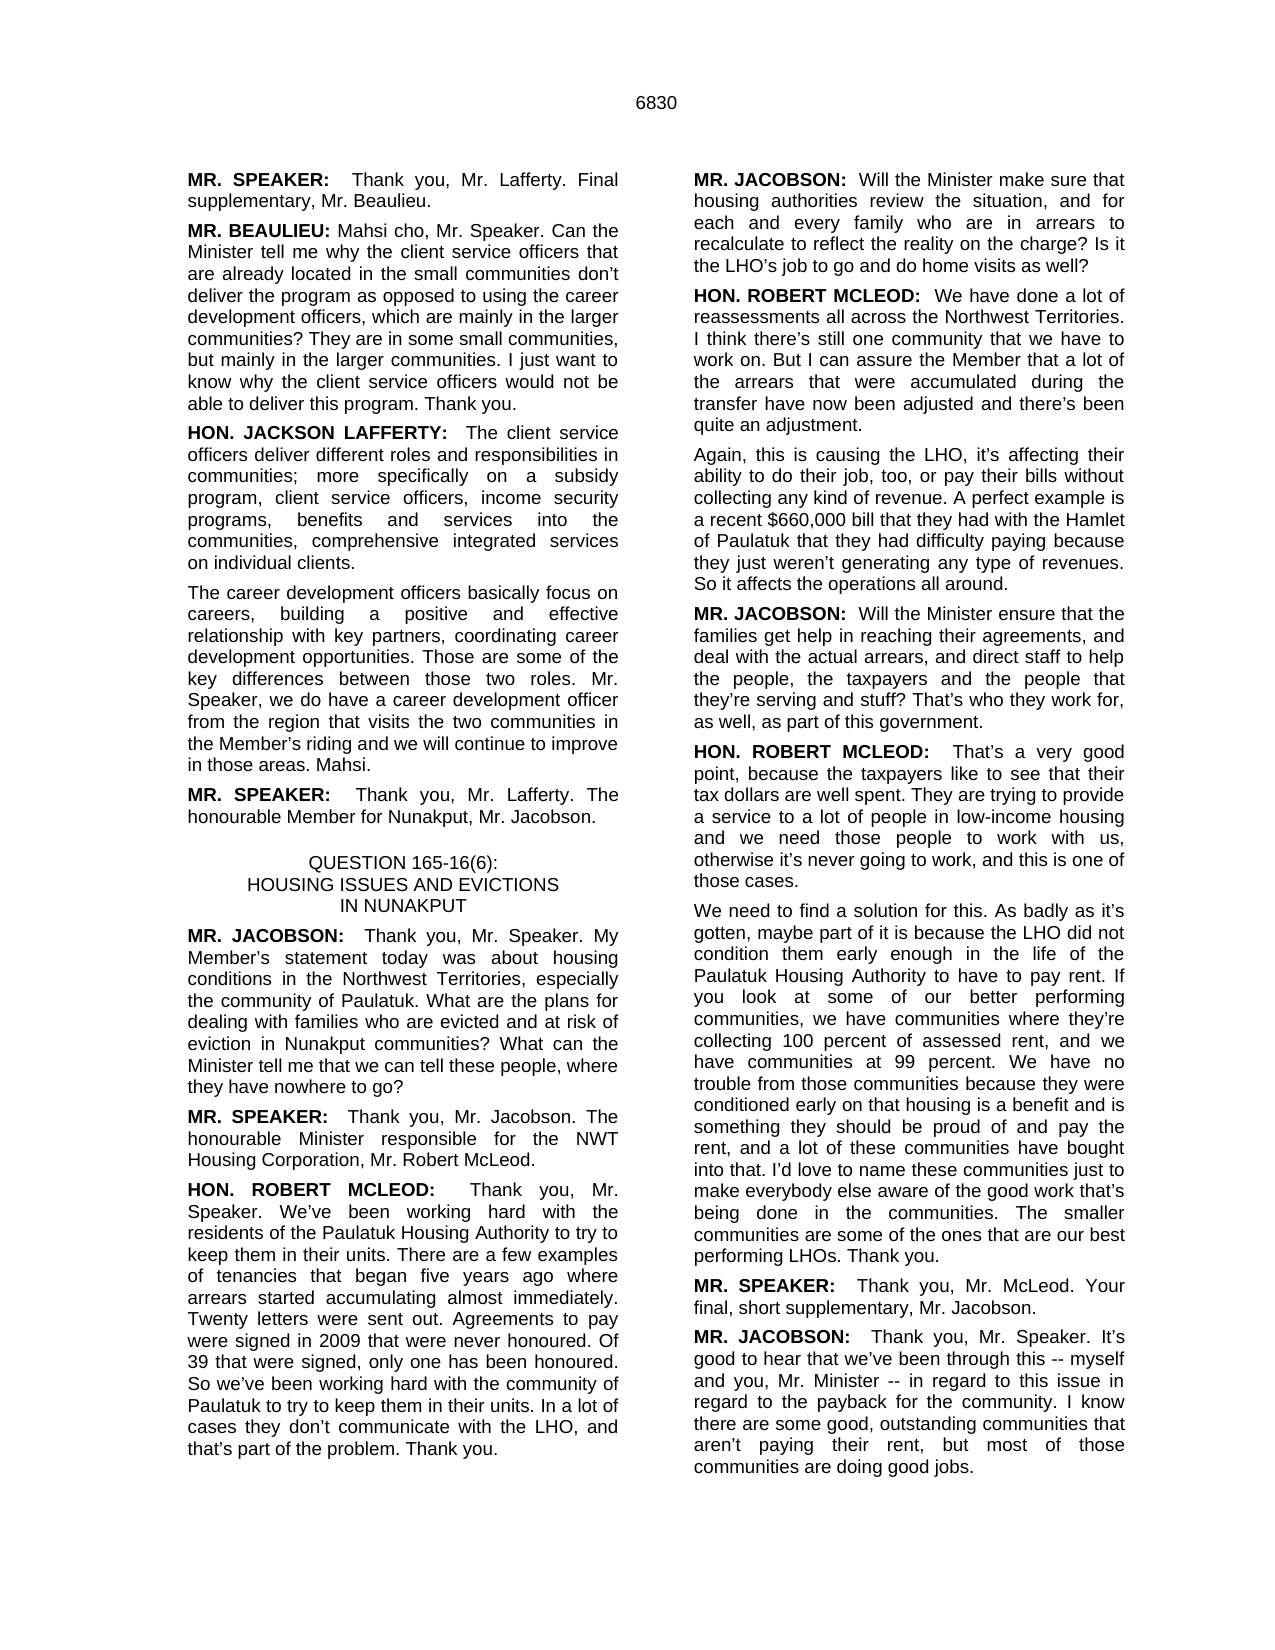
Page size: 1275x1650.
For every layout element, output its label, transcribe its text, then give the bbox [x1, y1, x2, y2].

subtitle QUESTION 165-16(6): HOUSING ISSUES AND EVICTIONS IN NUNAKPUT [187, 852, 619, 917]
text MR. JACOBSON: Thank you, Mr. Speaker. It’s good to hear that we’ve been through this -- myself and you, Mr. Minister -- in regard to this issue in regard to the payback for the community. I know there are some good, outstanding communities that aren’t paying their rent, but most of those communities are doing good jobs. [694, 1326, 1125, 1477]
text MR. BEAULIEU: Mahsi cho, Mr. Speaker. Can the Minister tell me why the client service officers that are already located in the small communities don’t deliver the program as opposed to using the career development officers, which are mainly in the larger communities? They are in some small communities, but mainly in the larger communities. I just want to know why the client service officers would not be able to deliver this program. Thank you. [187, 220, 619, 414]
text HON. ROBERT MCLEOD: That’s a very good point, because the taxpayers like to see that their tax dollars are well spent. They are trying to provide a service to a lot of people in low-income housing and we need those people to work with us, otherwise it’s never going to work, and this is one of those cases. [694, 741, 1125, 892]
text HON. ROBERT MCLEOD: We have done a lot of reassessments all across the Northwest Territories. I think there’s still one community that we have to work on. But I can assure the Member that a lot of the arrears that were accumulated during the transfer have now been adjusted and there’s been quite an adjustment. [694, 284, 1125, 435]
text MR. SPEAKER: Thank you, Mr. McLeod. Your final, short supplementary, Mr. Jacobson. [694, 1275, 1125, 1318]
text Again, this is causing the LHO, it’s affecting their ability to do their job, too, or pay their bills without collecting any kind of revenue. A perfect example is a recent $660,000 bill that they had with the Hamlet of Paulatuk that they had difficulty paying because they just weren’t generating any type of revenues. So it affects the operations all around. [694, 444, 1125, 595]
text MR. SPEAKER: Thank you, Mr. Lafferty. Final supplementary, Mr. Beaulieu. [187, 168, 619, 211]
text MR. SPEAKER: Thank you, Mr. Jacobson. The honourable Minister responsible for the NWT Housing Corporation, Mr. Robert McLeod. [187, 1106, 619, 1171]
text HON. JACKSON LAFFERTY: The client service officers deliver different roles and responsibilities in communities; more specifically on a subsidy program, client service officers, income security programs, benefits and services into the communities, comprehensive integrated services on individual clients. [187, 422, 619, 573]
text MR. JACOBSON: Thank you, Mr. Speaker. My Member’s statement today was about housing conditions in the Northwest Territories, especially the community of Paulatuk. What are the plans for dealing with families who are evicted and at risk of eviction in Nunakput communities? What can the Minister tell me that we can tell these people, where they have nowhere to go? [187, 925, 619, 1097]
text HON. ROBERT MCLEOD: Thank you, Mr. Speaker. We’ve been working hard with the residents of the Paulatuk Housing Authority to try to keep them in their units. There are a few examples of tenancies that began five years ago where arrears started accumulating almost immediately. Twenty letters were sent out. Agreements to pay were signed in 2009 that were never honoured. Of 39 that were signed, only one has been honoured. So we’ve been working hard with the community of Paulatuk to try to keep them in their units. In a lot of cases they don’t communicate with the LHO, and that’s part of the problem. Thank you. [187, 1179, 619, 1459]
text MR. SPEAKER: Thank you, Mr. Lafferty. The honourable Member for Nunakput, Mr. Jacobson. [187, 784, 619, 827]
text We need to find a solution for this. As badly as it’s gotten, maybe part of it is because the LHO did not condition them early enough in the life of the Paulatuk Housing Authority to have to pay rent. If you look at some of our better performing communities, we have communities where they’re collecting 100 percent of assessed rent, and we have communities at 99 percent. We have no trouble from those communities because they were conditioned early on that housing is a benefit and is something they should be proud of and pay the rent, and a lot of these communities have bought into that. I’d love to name these communities just to make everybody else aware of the good work that’s being done in the communities. The smaller communities are some of the ones that are our best performing LHOs. Thank you. [694, 900, 1125, 1267]
text MR. JACOBSON: Will the Minister ensure that the families get help in reaching their agreements, and deal with the actual arrears, and direct staff to help the people, the taxpayers and the people that they’re serving and stuff? That’s who they work for, as well, as part of this government. [694, 603, 1125, 732]
text The career development officers basically focus on careers, building a positive and effective relationship with key partners, coordinating career development opportunities. Those are some of the key differences between those two roles. Mr. Speaker, we do have a career development officer from the region that visits the two communities in the Member’s riding and we will continue to improve in those areas. Mahsi. [187, 581, 619, 776]
text MR. JACOBSON: Will the Minister make sure that housing authorities review the situation, and for each and every family who are in arrears to recalculate to reflect the reality on the charge? Is it the LHO’s job to go and do home visits as well? [694, 168, 1125, 276]
